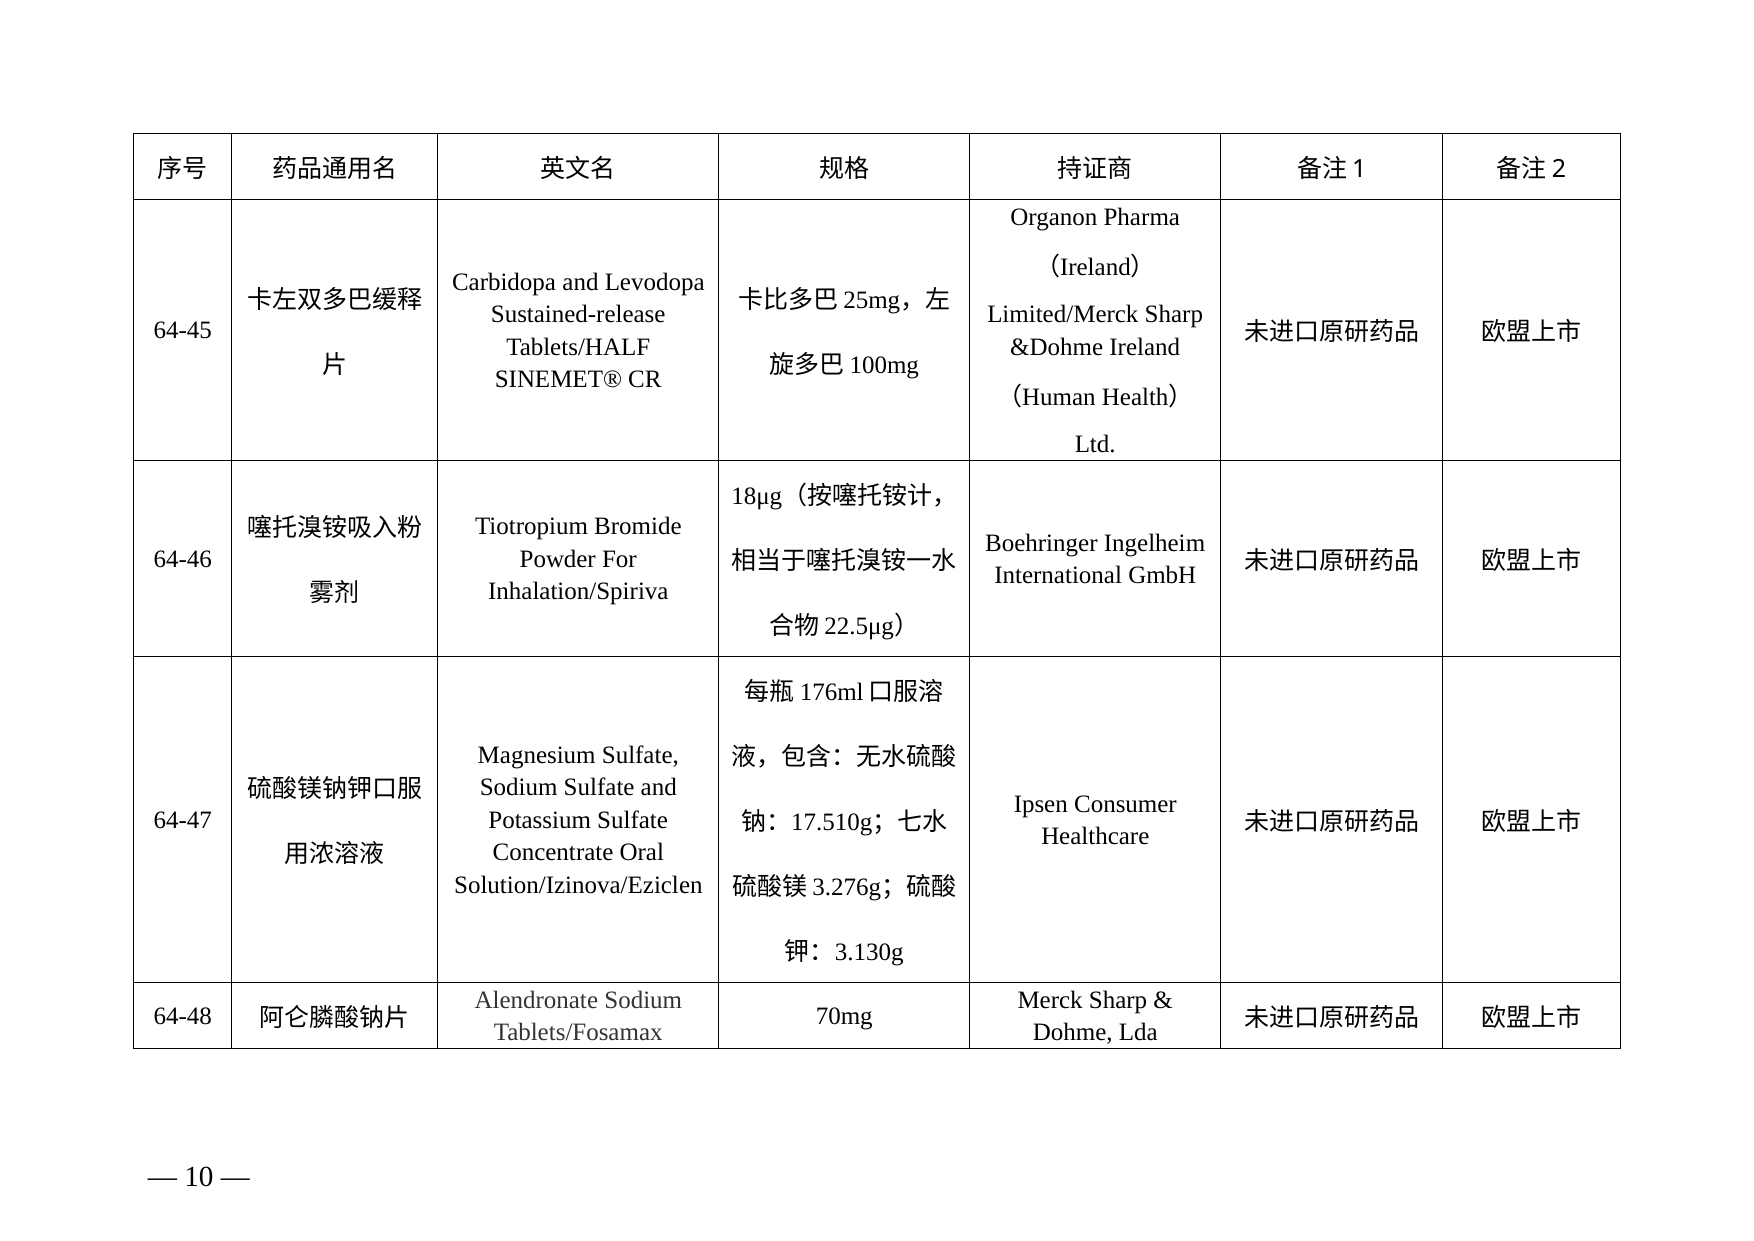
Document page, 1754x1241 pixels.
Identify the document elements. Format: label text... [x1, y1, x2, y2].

table_header 备注2 [1443, 134, 1620, 199]
table_header 持证商 [970, 134, 1220, 199]
table_cell Carbidopa and Levodopa Sustained-release Tablets/HALF SINEMET® CR [438, 200, 718, 460]
table_cell 卡比多巴25mg，左旋多巴100mg [719, 200, 969, 460]
table_cell Merck Sharp & Dohme, Lda [970, 983, 1220, 1048]
table_cell 每瓶176ml口服溶液，包含：无水硫酸钠：17.510g；七水硫酸镁3.276g；硫酸钾：3.130g [719, 657, 969, 982]
table_cell Organon Pharma （Ireland） Limited/Merck Sharp &Dohme Ireland （Human Health） Ltd. [970, 200, 1220, 460]
table_cell Boehringer Ingelheim International GmbH [970, 461, 1220, 656]
table_cell 欧盟上市 [1443, 200, 1620, 460]
table_cell 64-47 [134, 657, 231, 982]
table_cell 欧盟上市 [1443, 983, 1620, 1048]
table_cell 未进口原研药品 [1221, 461, 1442, 656]
table_cell 64-48 [134, 983, 231, 1048]
table_header 序号 [134, 134, 231, 199]
table_header 药品通用名 [232, 134, 437, 199]
table_cell 未进口原研药品 [1221, 200, 1442, 460]
table_header 规格 [719, 134, 969, 199]
table_cell 噻托溴铵吸入粉雾剂 [232, 461, 437, 656]
table_cell 欧盟上市 [1443, 657, 1620, 982]
table_cell Ipsen Consumer Healthcare [970, 657, 1220, 982]
table_cell Alendronate Sodium Tablets/Fosamax [438, 983, 718, 1048]
table_cell 欧盟上市 [1443, 461, 1620, 656]
table_cell Magnesium Sulfate, Sodium Sulfate and Potassium Sulfate Concentrate Oral Solution/Izinova/Eziclen [438, 657, 718, 982]
table_header 备注1 [1221, 134, 1442, 199]
table_cell 未进口原研药品 [1221, 657, 1442, 982]
table_cell 未进口原研药品 [1221, 983, 1442, 1048]
table_header 英文名 [438, 134, 718, 199]
table_cell 64-46 [134, 461, 231, 656]
table_cell 卡左双多巴缓释片 [232, 200, 437, 460]
table_cell 18μg（按噻托铵计，相当于噻托溴铵一水合物22.5μg） [719, 461, 969, 656]
table_cell 64-45 [134, 200, 231, 460]
table_cell 硫酸镁钠钾口服用浓溶液 [232, 657, 437, 982]
table_cell 70mg [719, 983, 969, 1048]
table_cell 阿仑膦酸钠片 [232, 983, 437, 1048]
table_cell Tiotropium Bromide Powder For Inhalation/Spiriva [438, 461, 718, 656]
